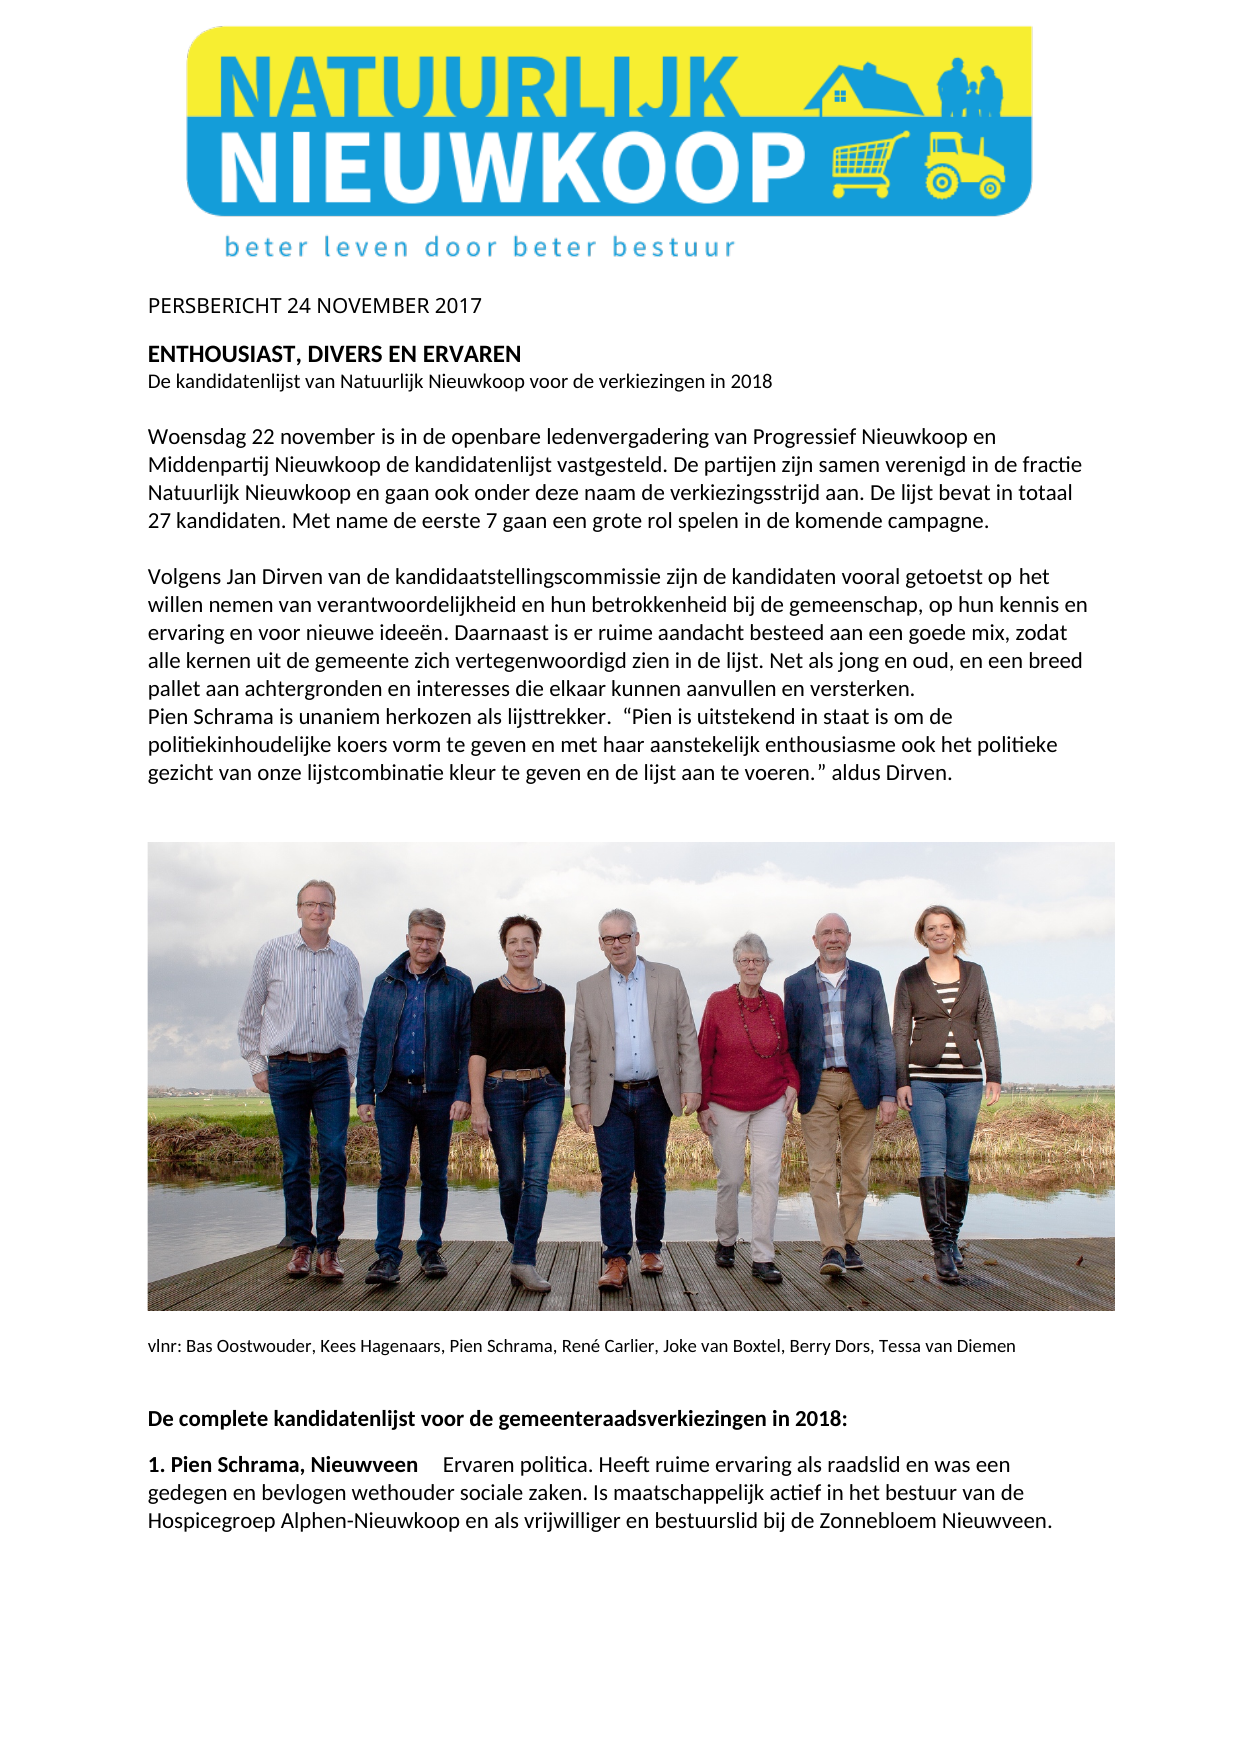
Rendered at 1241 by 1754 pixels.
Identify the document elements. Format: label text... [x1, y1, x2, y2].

text Woensdag 22 november is in de openbare ledenvergadering van Progressief Nieuwkoop en Middenpartij Nieuwkoop de kandidatenlijst vastgesteld. De partijen zijn samen verenigd in de fractie Natuurlijk Nieuwkoop en gaan ook onder deze naam de verkiezingsstrijd aan. De lijst bevat in totaal 27 kandidaten. Met name de eerste 7 gaan een grote rol spelen in de komende campagne. [148, 422, 1093, 534]
text 1. Pien Schrama, Nieuwveen Ervaren politica. Heeft ruime ervaring als raadslid en was een gedegen en bevlogen wethouder sociale zaken. Is maatschappelijk actief in het bestuur van de Hospicegroep Alphen-Nieuwkoop en als vrijwilliger en bestuurslid bij de Zonnebloem Nieuwveen. [148, 1451, 1093, 1534]
text De kandidatenlijst van Natuurlijk Nieuwkoop voor de verkiezingen in 2018 [148, 368, 1093, 394]
text PERSBERICHT 24 NOVEMBER 2017 [148, 291, 1093, 319]
text Pien Schrama is unaniem herkozen als lijsttrekker. “Pien is uitstekend in staat is om de politiekinhoudelijke koers vorm te geven en met haar aanstekelijk enthousiasme ook het politieke gezicht van onze lijstcombinatie kleur te geven en de lijst aan te voeren.” aldus Dirven. [148, 702, 1093, 786]
text vlnr: Bas Oostwouder, Kees Hagenaars, Pien Schrama, René Carlier, Joke van Boxtel, Berry Dors, Tessa van Diemen [148, 1334, 1093, 1357]
picture [147, 842, 1115, 1311]
text Volgens Jan Dirven van de kandidaatstellingscommissie zijn de kandidaten vooral getoetst op het willen nemen van verantwoordelijkheid en hun betrokkenheid bij de gemeenschap, op hun kennis en ervaring en voor nieuwe ideeën. Daarnaast is er ruime aandacht besteed aan een goede mix, zodat alle kernen uit de gemeente zich vertegenwoordigd zien in de lijst. Net als jong en oud, en een breed pallet aan achtergronden en interesses die elkaar kunnen aanvullen en versterken. [148, 562, 1093, 702]
text De complete kandidatenlijst voor de gemeenteraadsverkiezingen in 2018: [148, 1404, 1093, 1432]
text ENTHOUSIAST, DIVERS EN ERVAREN [148, 338, 1093, 368]
